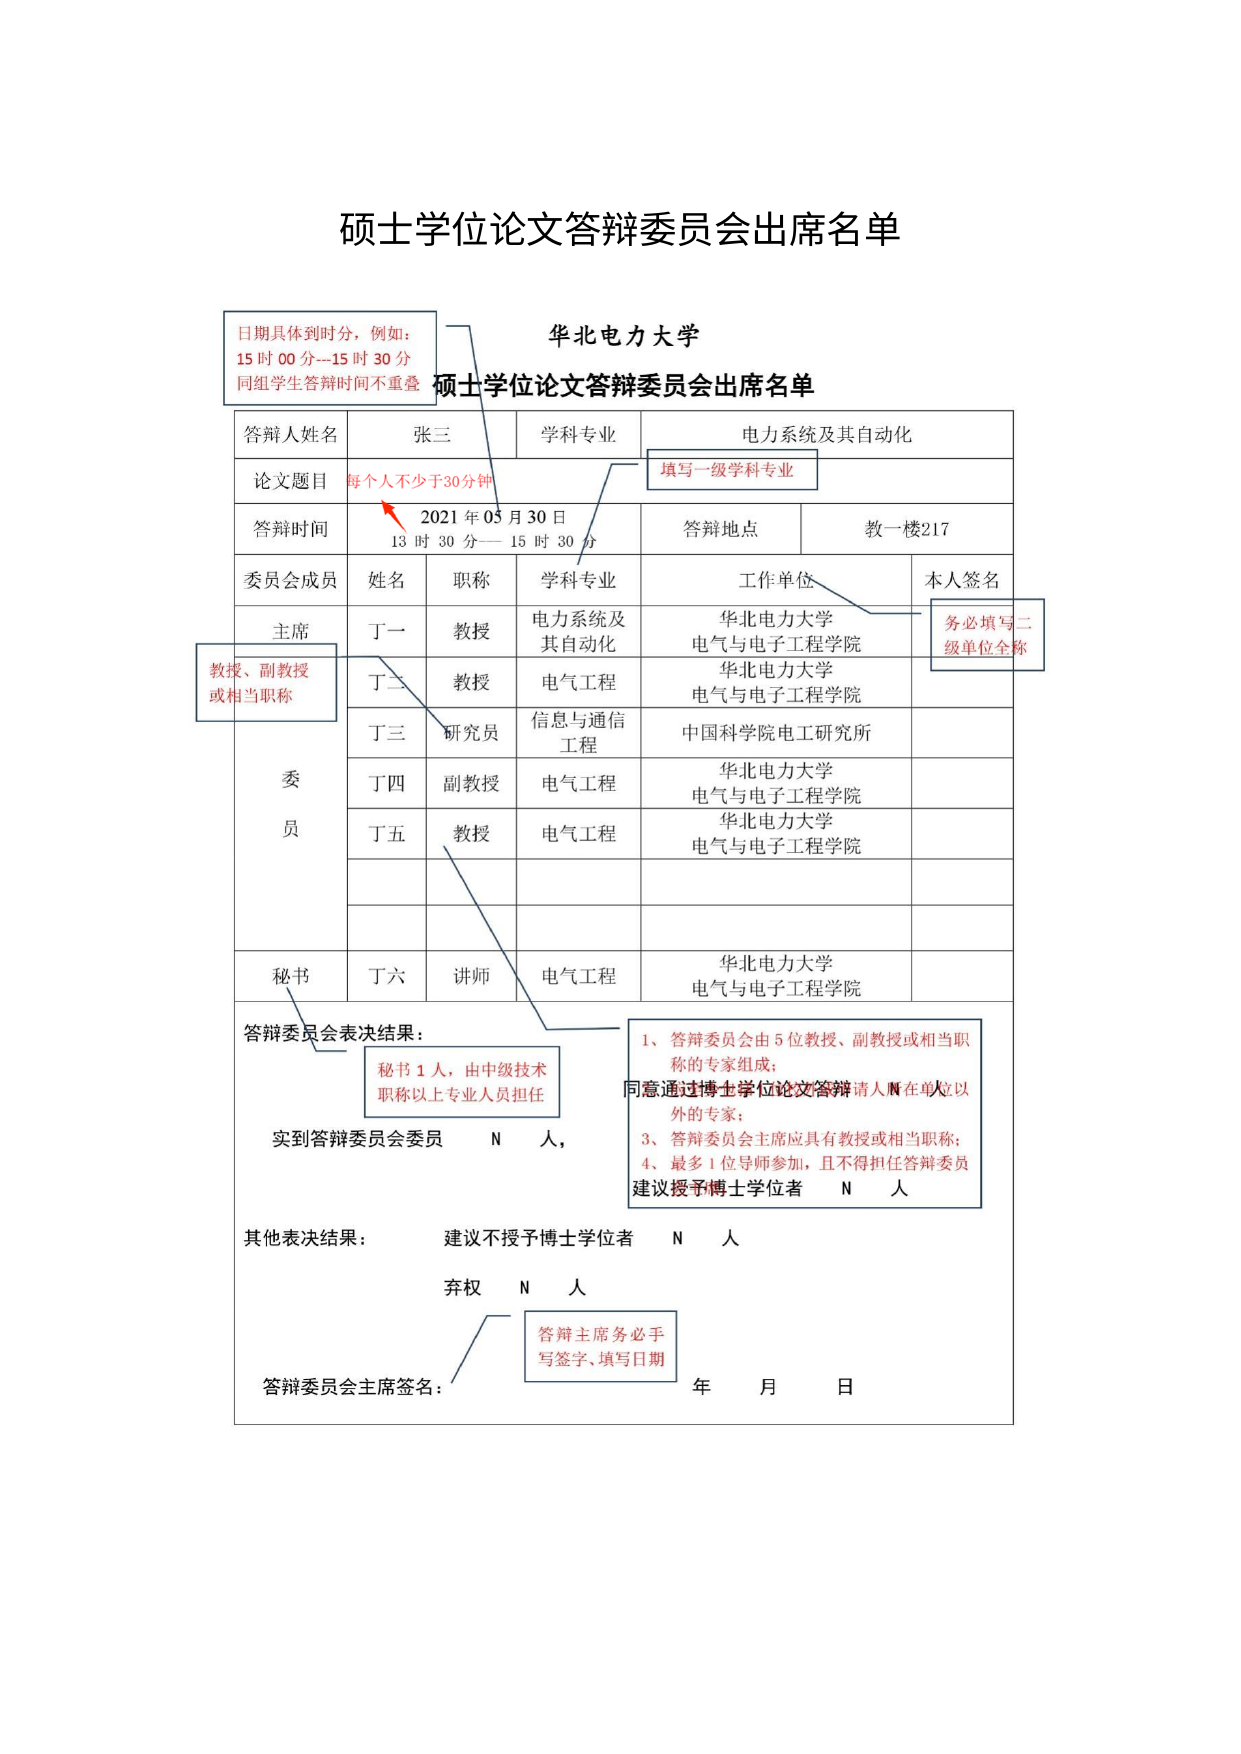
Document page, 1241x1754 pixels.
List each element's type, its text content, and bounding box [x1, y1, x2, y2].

text 硕士学位论文答辩委员会出席名单 [187, 194, 1053, 259]
picture [187, 302, 1053, 1442]
